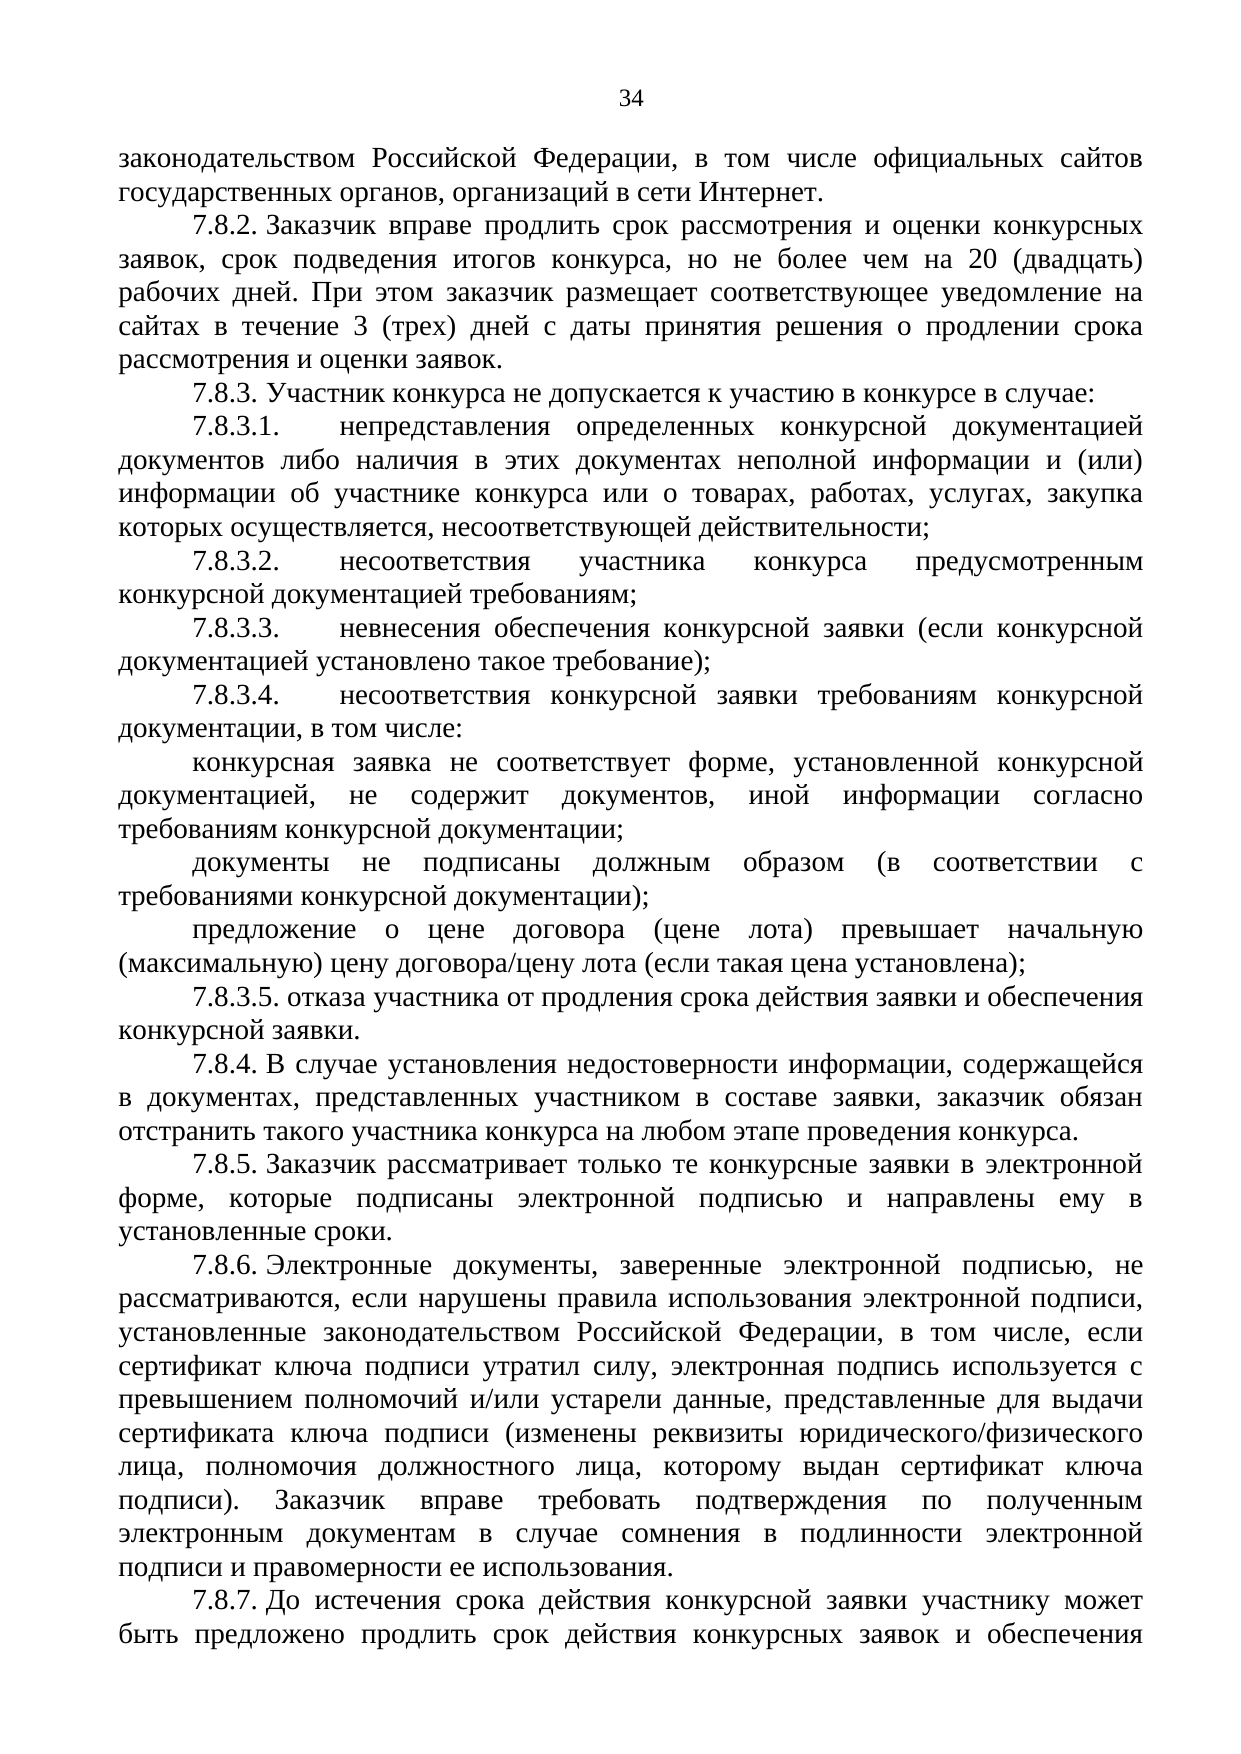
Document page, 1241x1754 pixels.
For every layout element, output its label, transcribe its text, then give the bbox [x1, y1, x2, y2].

list несоответствия участника конкурса предусмотренным конкурсной документацией требованиям; [118, 543, 1144, 610]
list документы не подписаны должным образом (в соответствии с требованиями конкурсной документации); [118, 844, 1144, 912]
list несоответствия конкурсной заявки требованиям конкурсной документации, в том числе: [118, 677, 1144, 744]
list конкурсная заявка не соответствует форме, установленной конкурсной документацией, не содержит документов, иной информации согласно требованиям конкурсной документации; [118, 744, 1144, 844]
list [118, 140, 1144, 207]
list предложение о цене договора (цене лота) превышает начальную (максимальную) цену договора/цену лота (если такая цена установлена); [118, 912, 1144, 979]
list Участник конкурса не допускается к участию в конкурсе в случае: [118, 375, 1144, 408]
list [118, 1582, 1144, 1649]
list В случае установления недостоверности информации, содержащейся в документах, представленных участником в составе заявки, заказчик обязан отстранить такого участника конкурса на любом этапе проведения конкурса. [118, 1046, 1144, 1146]
list 7.8.3.5. отказа участника от продления срока действия заявки и обеспечения конкурсной заявки. [118, 979, 1144, 1046]
list Заказчик вправе продлить срок рассмотрения и оценки конкурсных заявок, срок подведения итогов конкурса, но не более чем на 20 (двадцать) рабочих дней. При этом заказчик размещает соответствующее уведомление на сайтах в течение 3 (трех) дней с даты принятия решения о продлении срока рассмотрения и оценки заявок. [118, 207, 1144, 375]
list непредставления определенных конкурсной документацией документов либо наличия в этих документах неполной информации и (или) информации об участнике конкурса или о товарах, работах, услугах, закупка которых осуществляется, несоответствующей действительности; [118, 408, 1144, 543]
list Заказчик рассматривает только те конкурсные заявки в электронной форме, которые подписаны электронной подписью и направлены ему в установленные сроки. [118, 1146, 1144, 1247]
list невнесения обеспечения конкурсной заявки (если конкурсной документацией установлено такое требование); [118, 610, 1144, 677]
list Электронные документы, заверенные электронной подписью, не рассматриваются, если нарушены правила использования электронной подписи, установленные законодательством Российской Федерации, в том числе, если сертификат ключа подписи утратил силу, электронная подпись используется с превышением полномочий и/или устарели данные, представленные для выдачи сертификата ключа подписи (изменены реквизиты юридического/физического лица, полномочия должностного лица, которому выдан сертификат ключа подписи). Заказчик вправе требовать подтверждения по полученным электронным документам в случае сомнения в подлинности электронной подписи и правомерности ее использования. [118, 1247, 1144, 1582]
